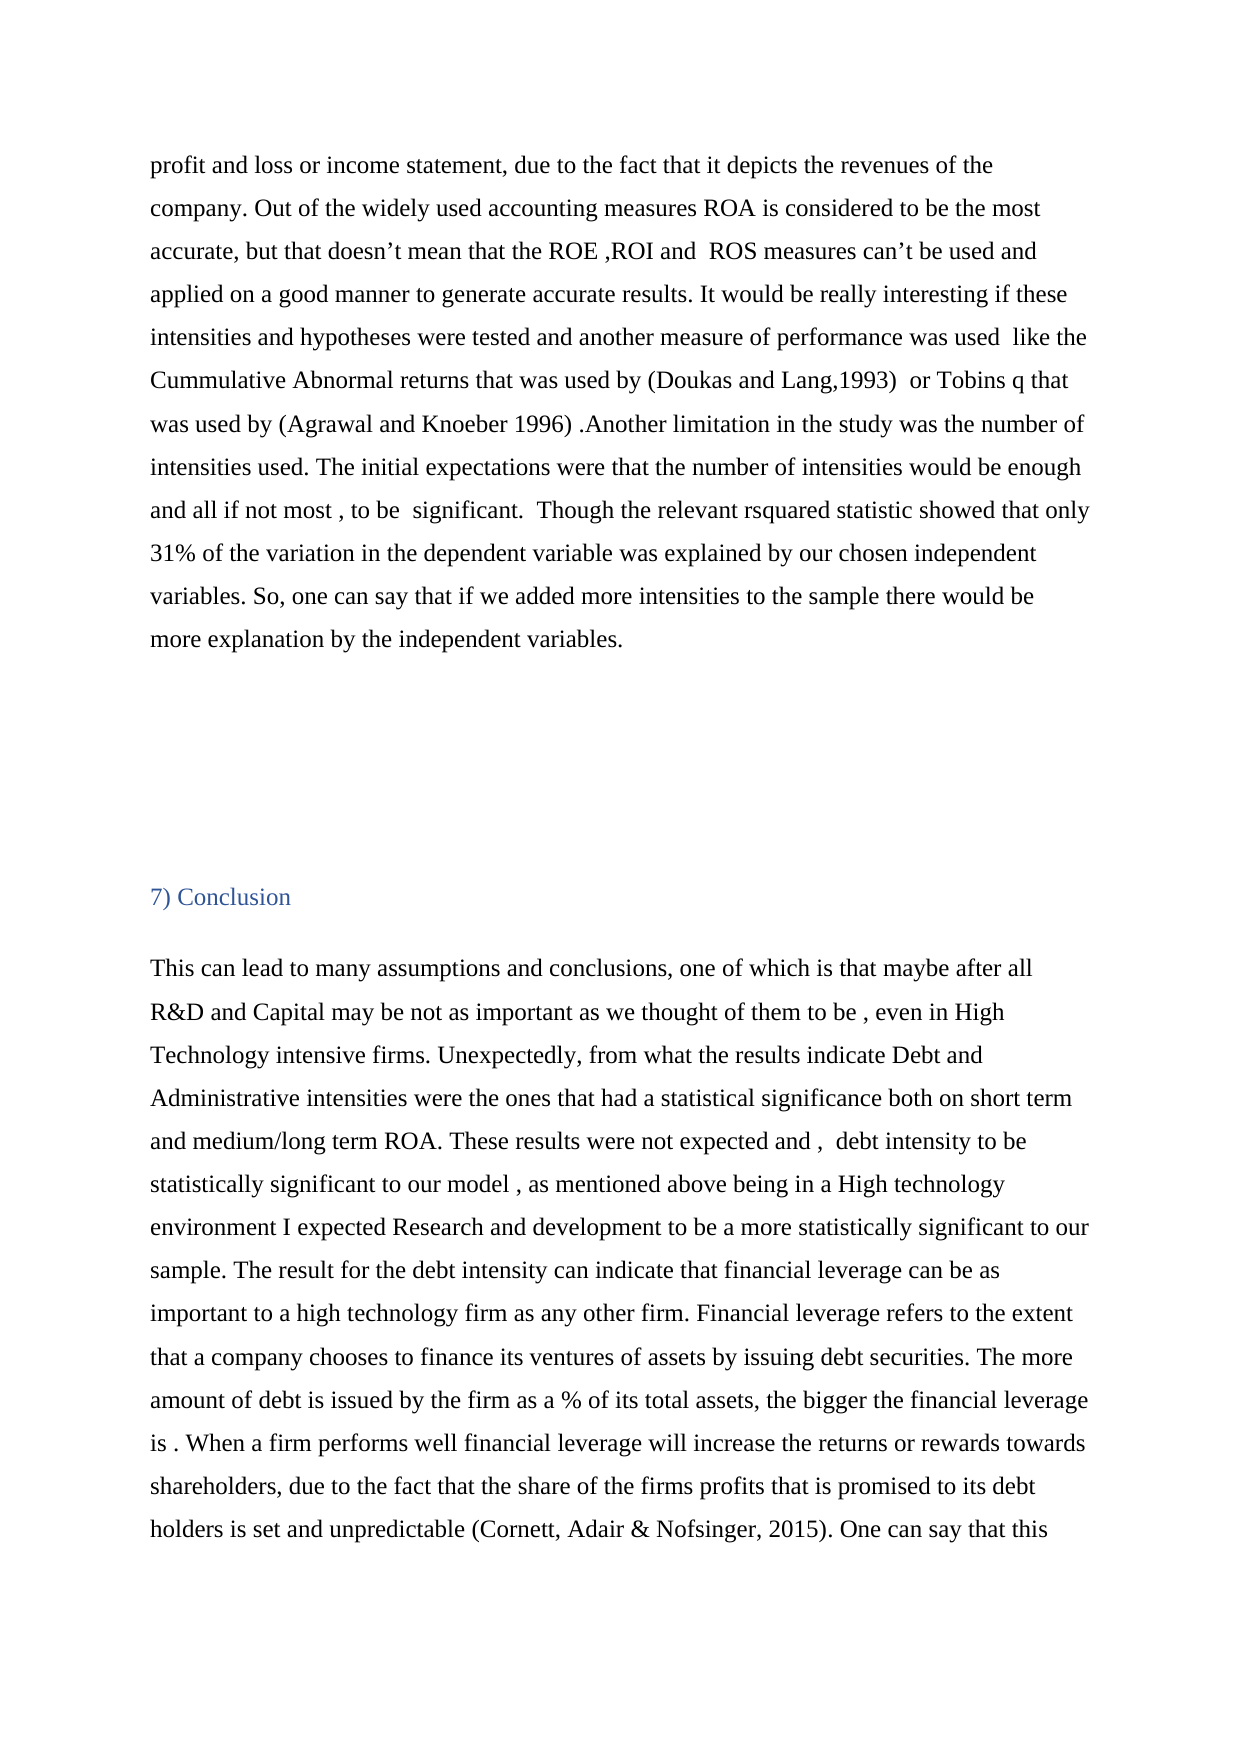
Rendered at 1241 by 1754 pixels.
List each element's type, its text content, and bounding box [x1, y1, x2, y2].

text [150, 150, 1090, 653]
subtitle 7) Conclusion [150, 882, 1090, 910]
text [150, 953, 1090, 1543]
